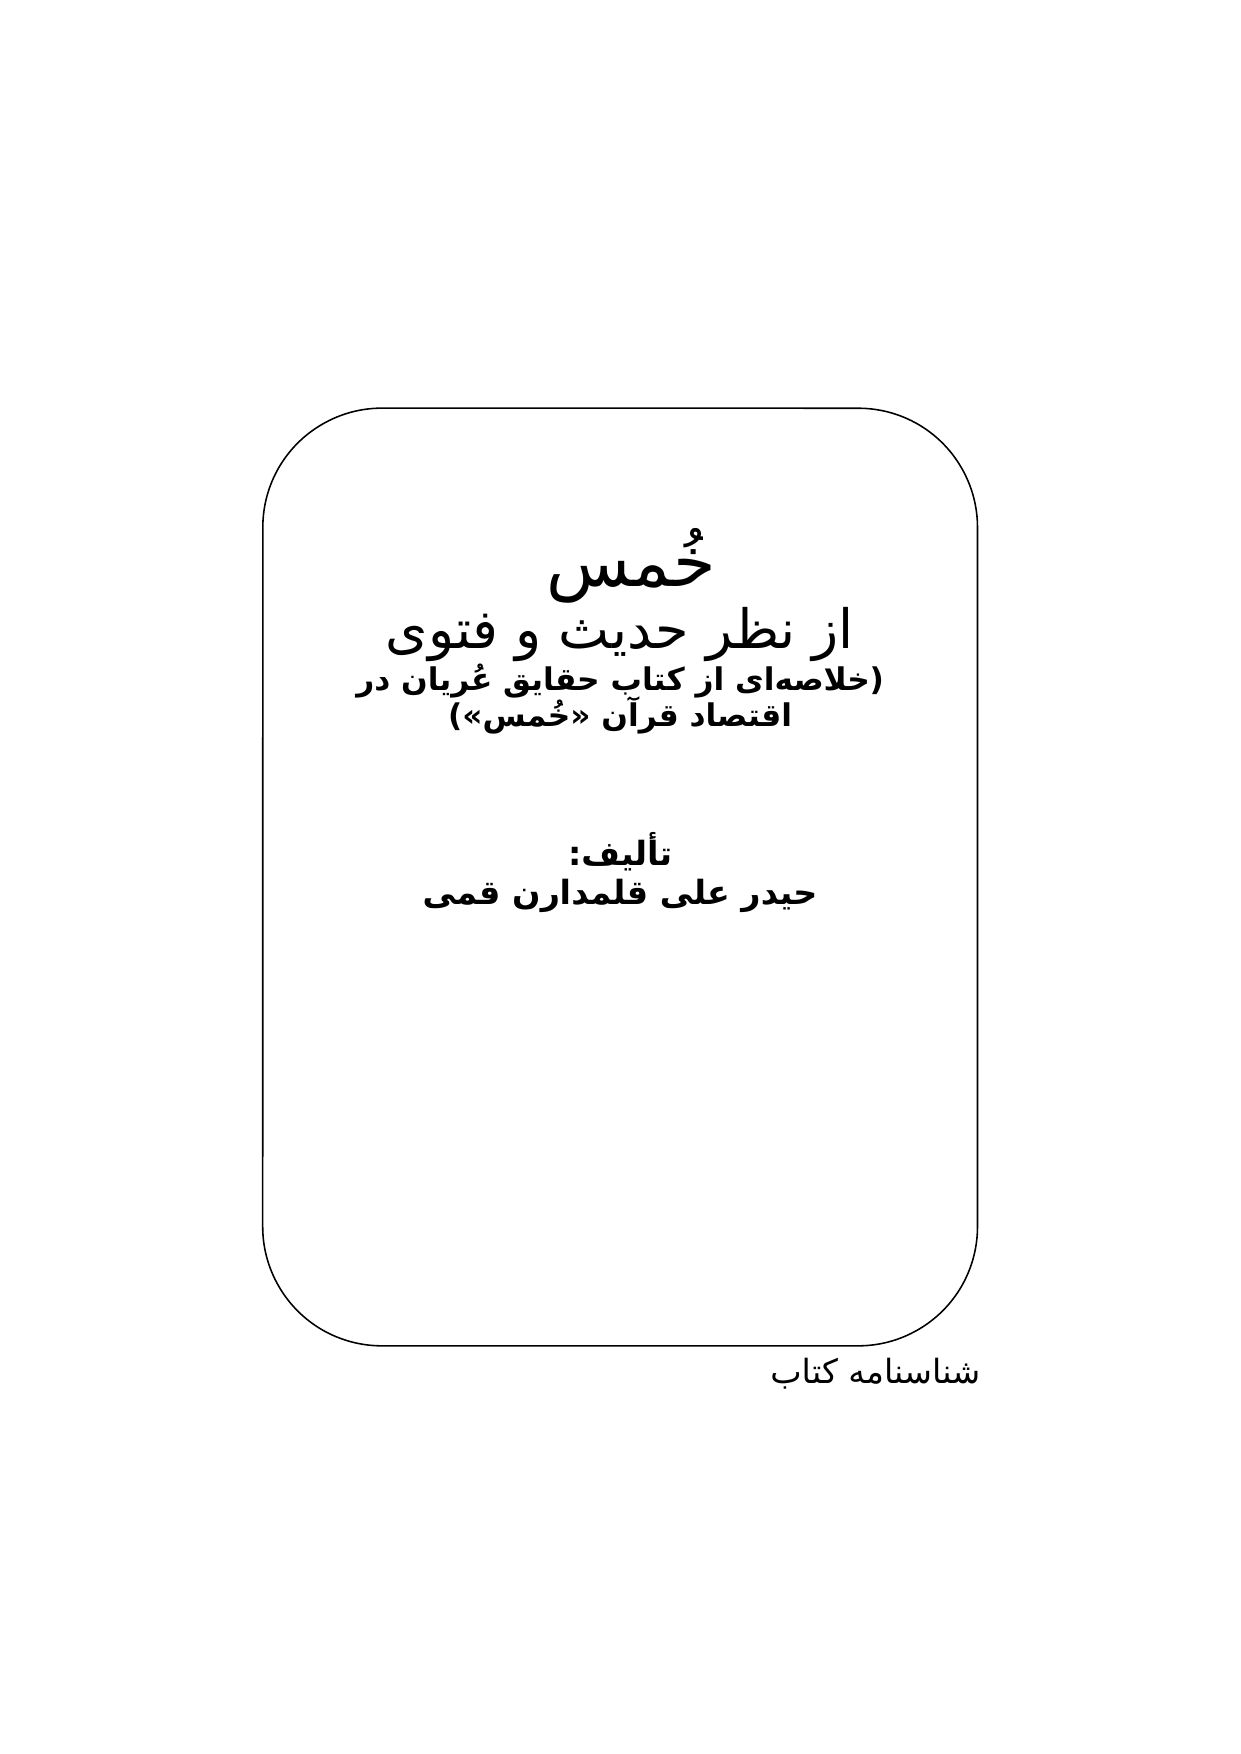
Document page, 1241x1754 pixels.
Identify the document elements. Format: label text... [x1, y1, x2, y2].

text شناسنامه كتاب [260, 1353, 980, 1390]
